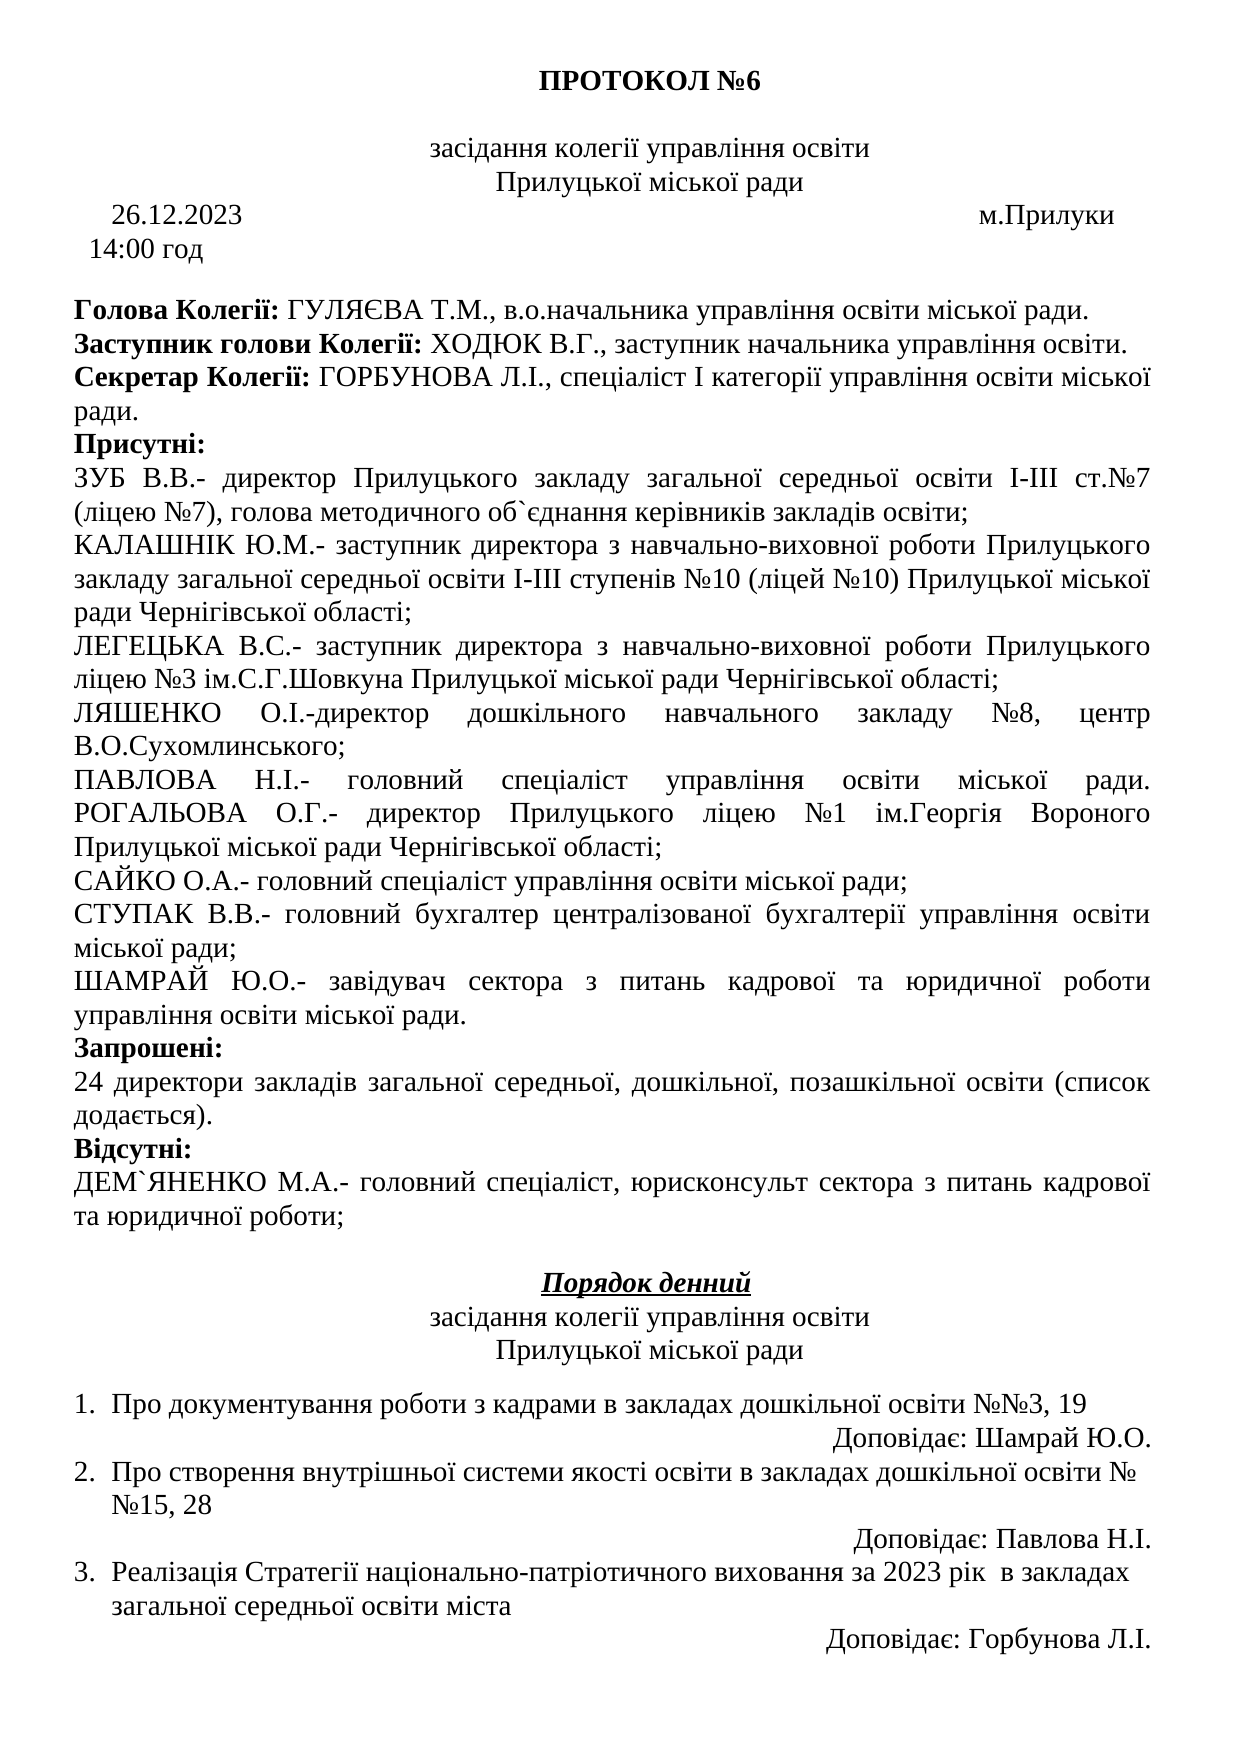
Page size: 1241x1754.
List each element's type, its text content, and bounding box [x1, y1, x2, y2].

text ПАВЛОВА Н.І.- головний спеціаліст управління освіти міської ради. РОГАЛЬОВА О.Г.- директор Прилуцького ліцею №1 ім.Георгія Вороного Прилуцької міської ради Чернігівської області; [74, 762, 1152, 863]
text Запрошені: [74, 1030, 1152, 1064]
text САЙКО О.А.- головний спеціаліст управління освіти міської ради; [74, 863, 1152, 896]
text Заступник голови Колегії: ХОДЮК В.Г., заступник начальника управління освіти. [74, 326, 1152, 359]
list Доповідає: Горбунова Л.І. [111, 1621, 1152, 1655]
text Присутні: [74, 427, 1152, 460]
list Доповідає: Павлова Н.І. [111, 1521, 1152, 1554]
text Секретар Колегії: ГОРБУНОВА Л.І., спеціаліст І категорії управління освіти міської ради. [74, 359, 1152, 427]
text ПРОТОКОЛ №6 [148, 63, 1152, 97]
text Голова Колегії: ГУЛЯЄВА Т.М., в.о.начальника управління освіти міської ради. [74, 292, 1152, 326]
text 24 директори закладів загальної середньої, дошкільної, позашкільної освіти (список додається). [74, 1064, 1152, 1131]
text КАЛАШНІК Ю.М.- заступник директора з навчально-виховної роботи Прилуцького закладу загальної середньої освіти І-ІІІ ступенів №10 (ліцей №10) Прилуцької міської ради Чернігівської області; [74, 527, 1152, 628]
text ЛЯШЕНКО О.І.-директор дошкільного навчального закладу №8, центр В.О.Сухомлинського; [74, 695, 1152, 762]
text засідання колегії управління освіти Прилуцької міської ради [148, 130, 1152, 197]
list Доповідає: Шамрай Ю.О. [111, 1420, 1152, 1454]
text Відсутні: [74, 1131, 1152, 1164]
list Про створення внутрішньої системи якості освіти в закладах дошкільної освіти №№15, 28 [74, 1454, 1152, 1521]
text ЗУБ В.В.- директор Прилуцького закладу загальної середньої освіти І-ІІІ ст.№7 (ліцею №7), голова методичного об`єднання керівників закладів освіти; [74, 460, 1152, 527]
text ЛЕГЕЦЬКА В.С.- заступник директора з навчально-виховної роботи Прилуцького ліцею №3 ім.С.Г.Шовкуна Прилуцької міської ради Чернігівської області; [74, 628, 1152, 695]
text 26.12.2023 м.Прилуки [74, 197, 1152, 231]
text ШАМРАЙ Ю.О.- завідувач сектора з питань кадрової та юридичної роботи управління освіти міської ради. [74, 963, 1152, 1030]
list Про документування роботи з кадрами в закладах дошкільної освіти №№3, 19 [74, 1387, 1152, 1420]
text 14:00 год [74, 231, 1152, 264]
text Порядок денний засідання колегії управління освіти Прилуцької міської ради [148, 1265, 1152, 1366]
list Реалізація Стратегії національно-патріотичного виховання за 2023 рік в закладах загальної середньої освіти міста [74, 1554, 1152, 1621]
text ДЕМ`ЯНЕНКО М.А.- головний спеціаліст, юрисконсульт сектора з питань кадрової та юридичної роботи; [74, 1164, 1152, 1232]
text СТУПАК В.В.- головний бухгалтер централізованої бухгалтерії управління освіти міської ради; [74, 896, 1152, 963]
